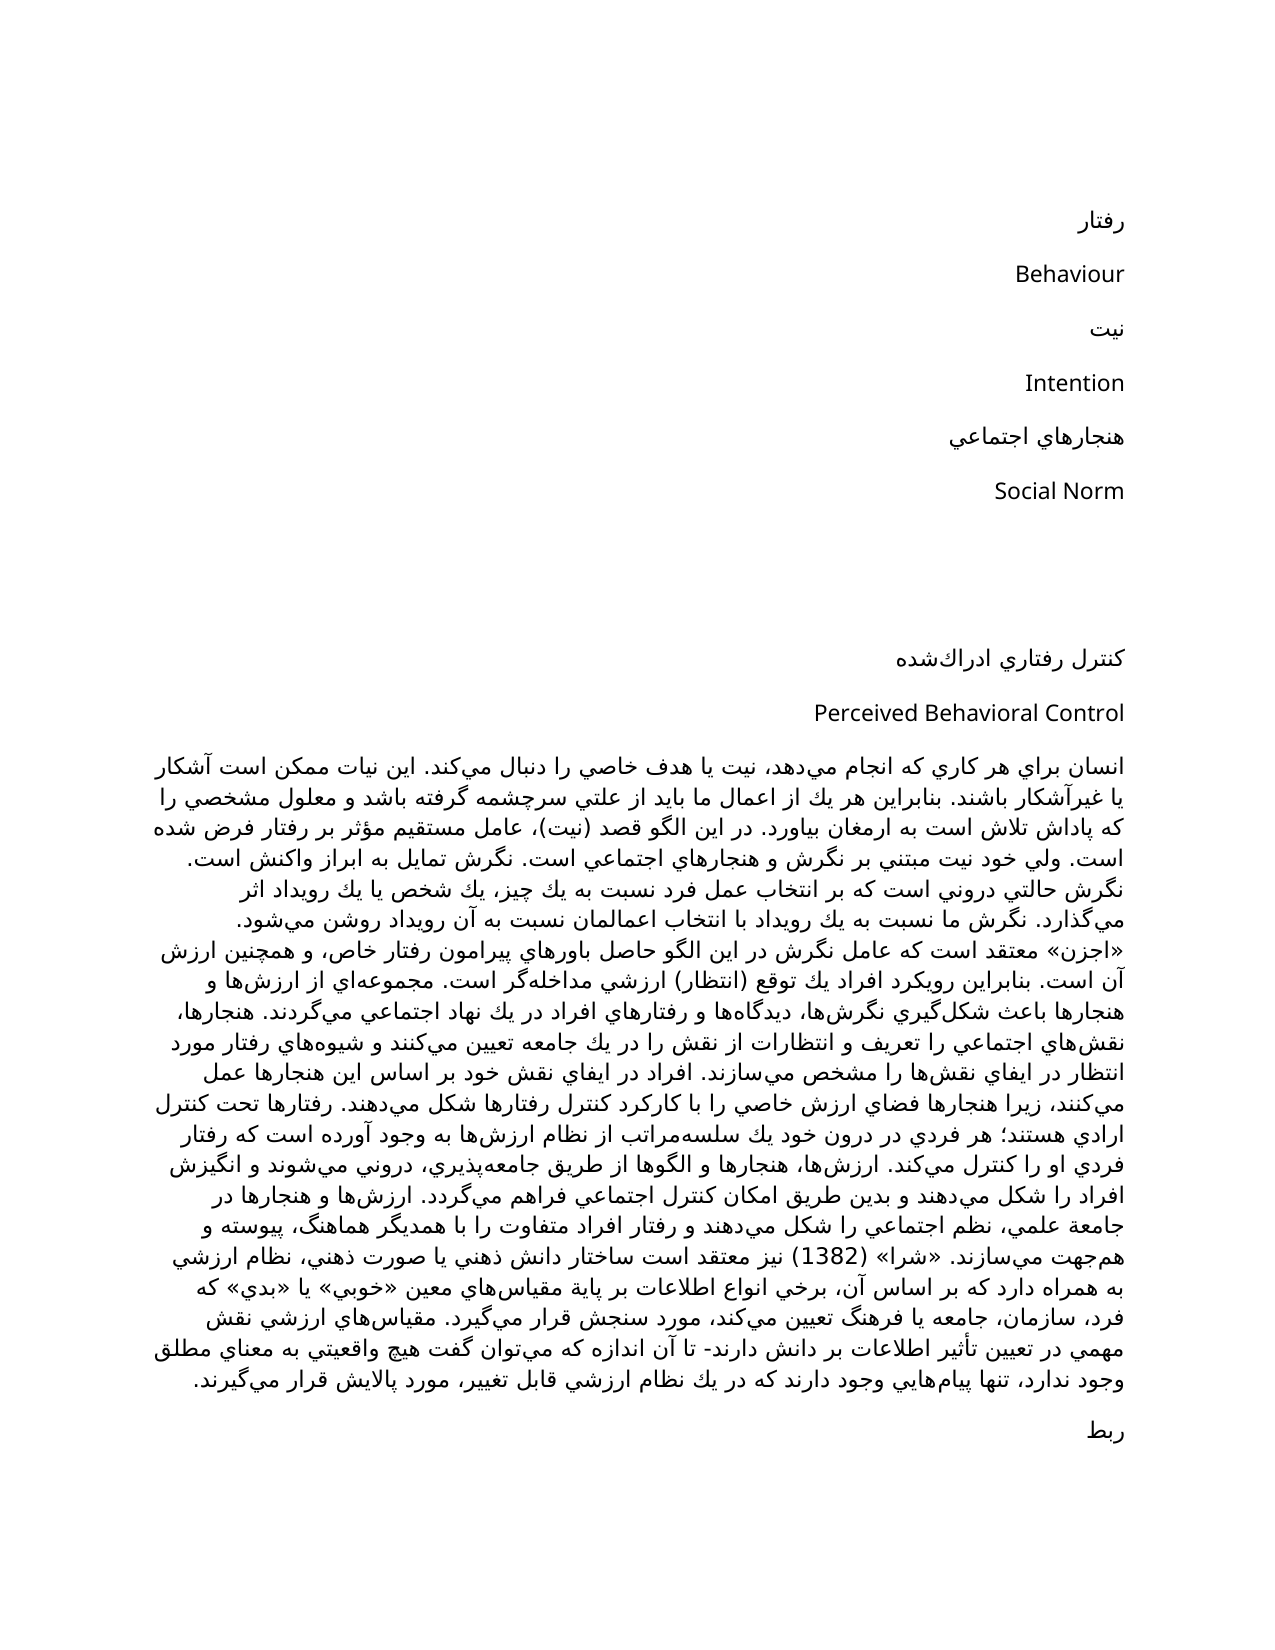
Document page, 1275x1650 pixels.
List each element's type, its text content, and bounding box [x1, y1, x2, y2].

text ربط [150, 1417, 1125, 1444]
text كنترل رفتاري ادراك‌شده [150, 645, 1125, 672]
text انسان براي هر كاري كه انجام مي‌دهد، نيت يا هدف خاصي را دنبال مي‌كند. اين نيات ممكن است آشكار يا غيرآشكار باشند. بنابراين هر يك از اعمال ما بايد از علتي سرچشمه گرفته باشد و معلول مشخصي را كه پاداش تلاش است به ارمغان بياورد. در اين الگو قصد (نيت)، عامل مستقيم مؤثر بر رفتار فرض شده است. ولي خود نيت مبتني بر نگرش و هنجارهاي اجتماعي است. نگرش تمايل به ابراز واكنش است. نگرش حالتي دروني است كه بر انتخاب عمل فرد نسبت به يك چيز، يك شخص يا يك رويداد اثر مي‌گذارد. نگرش ما نسبت به يك رويداد با انتخاب اعمالمان نسبت به آن رويداد روشن مي‌شود. «اجزن» معتقد است كه عامل نگرش در اين الگو حاصل باورهاي پيرامون رفتار خاص، و همچنين ارزش آن است. بنابراين رويكرد افراد يك توقع (انتظار) ارزشي مداخله‌گر است. مجموعه‌اي از ارزش‌ها و هنجارها باعث شكل‌گيري نگرش‌ها، ديدگاه‌ها و رفتارهاي افراد در يك نهاد اجتماعي مي‌گردند. هنجارها، نقش‌هاي اجتماعي را تعريف و انتظارات از نقش را در يك جامعه تعيين مي‌كنند و شيوه‌هاي رفتار مورد انتظار در ايفاي نقش‌ها را مشخص مي‌سازند. افراد در ايفاي نقش خود بر اساس اين هنجارها عمل مي‌كنند، زيرا هنجارها فضاي ارزش خاصي را با كاركرد كنترل رفتارها شكل مي‌دهند. رفتارها تحت كنترل ارادي هستند؛ هر فردي در درون خود يك سلسه‌مراتب از نظام ارزش‌ها به وجود آورده است كه رفتار فردي او را كنترل مي‌كند. ارزش‌ها، هنجارها و الگوها از طريق جامعه‌پذيري، دروني مي‌شوند و انگيزش افراد را شكل مي‌دهند و بدين طريق امكان كنترل اجتماعي فراهم مي‌گردد. ارزش‌ها و هنجارها در جامعة علمي، نظم اجتماعي را شكل مي‌دهند و رفتار افراد متفاوت را با همديگر هماهنگ، پيوسته و هم‌جهت مي‌سازند. «شرا» (1382) نيز معتقد است ساختار دانش ذهني يا صورت ذهني، نظام ارزشي به همراه دارد كه بر اساس آن، برخي انواع اطلاعات بر پاية مقياس‌هاي معين «خوبي» يا «بدي» كه فرد، سازمان، جامعه يا فرهنگ تعيين مي‌كند، مورد سنجش قرار مي‌گيرد. مقياس‌هاي ارزشي نقش مهمي در تعيين تأثير اطلاعات بر دانش دارند- تا آن اندازه‌ كه مي‌توان گفت هيچ واقعيتي به معناي مطلق وجود ندارد، تنها پيام‌هايي وجود دارند كه در يك نظام ارزشي قابل تغيير، مورد پالايش قرار مي‌گيرند. [150, 753, 1125, 1392]
text رفتار [150, 207, 1125, 233]
text Social Norm [150, 475, 1125, 506]
text نيت [150, 315, 1125, 342]
text هنجارهاي اجتماعي [150, 423, 1125, 450]
text Perceived Behavioral Control [150, 696, 1125, 728]
text Intention [150, 366, 1125, 398]
text Behaviour [150, 258, 1125, 289]
